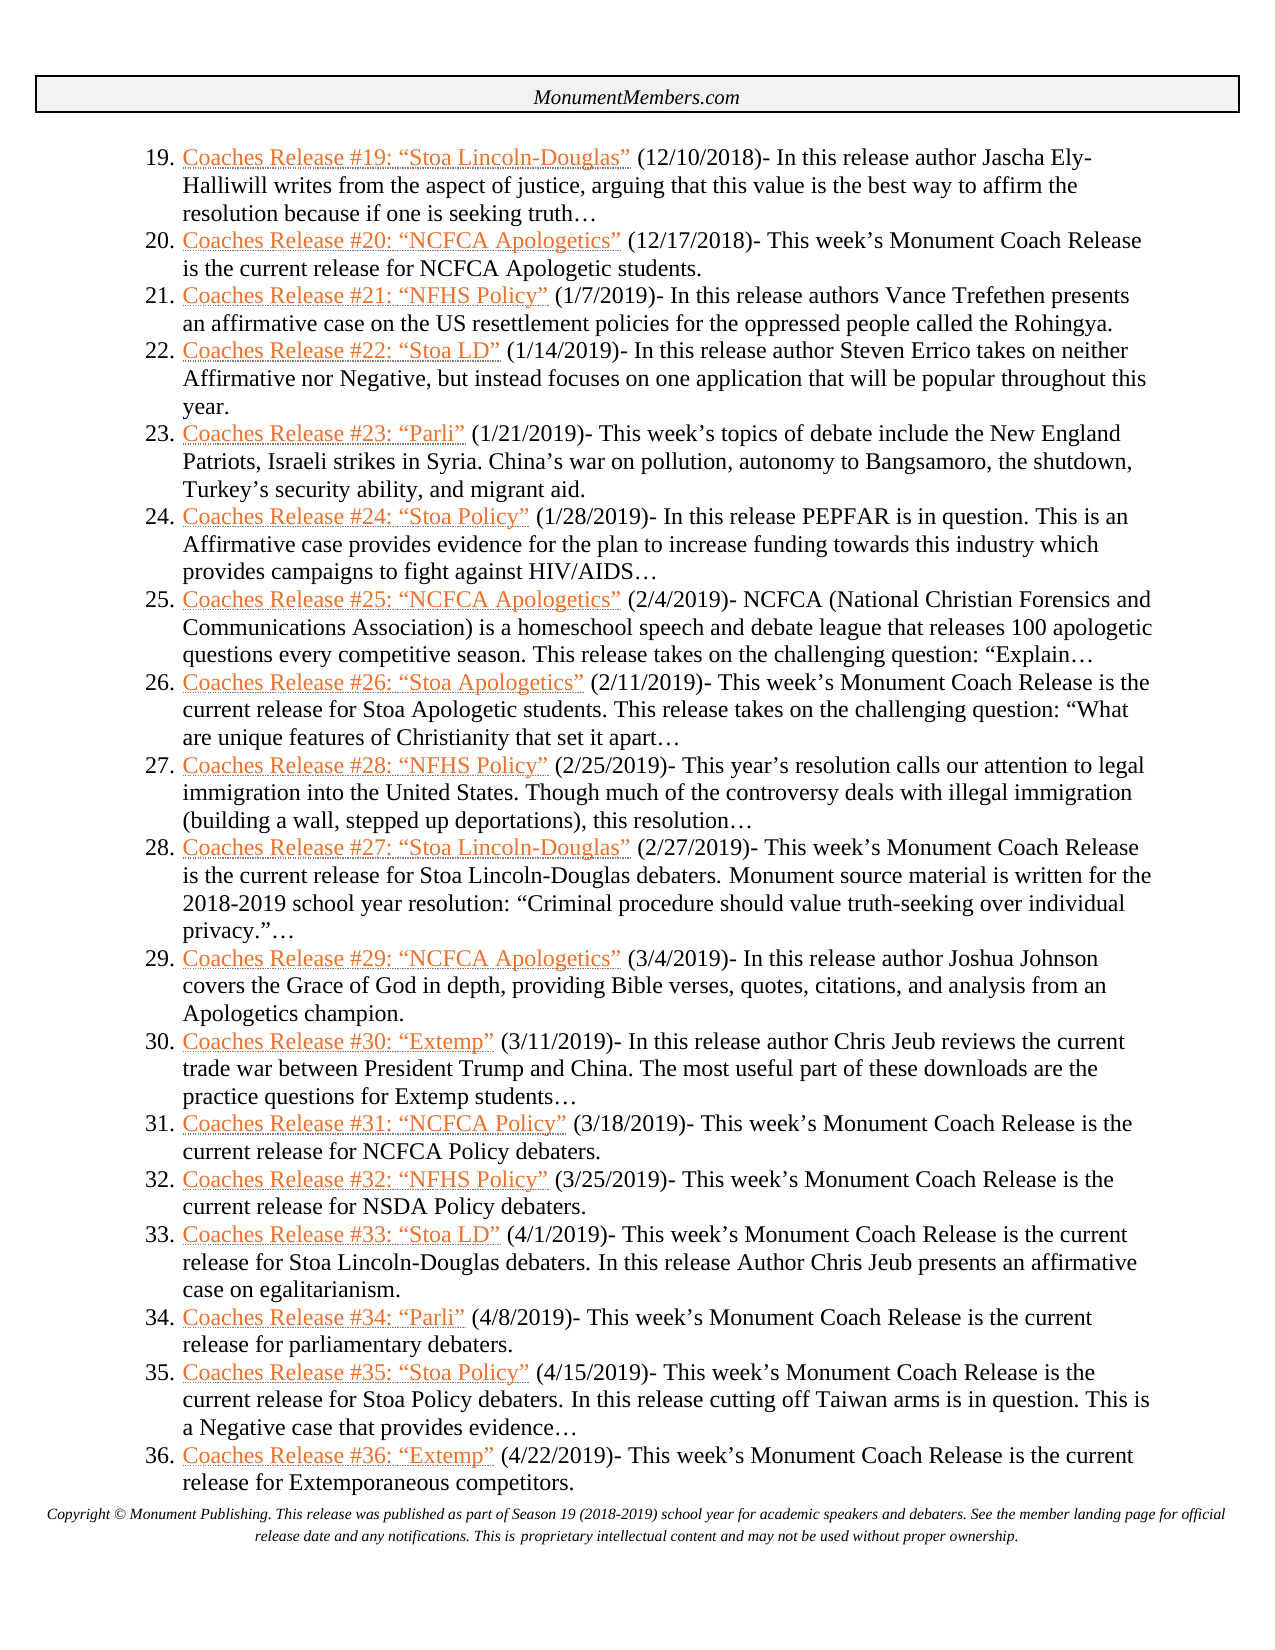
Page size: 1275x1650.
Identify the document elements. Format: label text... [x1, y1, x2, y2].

list Coaches Release #19: “Stoa Lincoln-Douglas” (12/10/2018)- In this release author Jascha Ely-Halliwill writes from the aspect of justice, arguing that this value is the best way to affirm the resolution because if one is seeking truth… [145, 143, 1155, 226]
list Coaches Release #34: “Parli” (4/8/2019)- This week’s Monument Coach Release is the current release for parliamentary debaters. [145, 1303, 1155, 1358]
list Coaches Release #32: “NFHS Policy” (3/25/2019)- This week’s Monument Coach Release is the current release for NSDA Policy debaters. [145, 1165, 1155, 1220]
list Coaches Release #20: “NCFCA Apologetics” (12/17/2018)- This week’s Monument Coach Release is the current release for NCFCA Apologetic students. [145, 226, 1155, 281]
list Coaches Release #36: “Extemp” (4/22/2019)- This week’s Monument Coach Release is the current release for Extemporaneous competitors. [145, 1441, 1155, 1496]
list Coaches Release #24: “Stoa Policy” (1/28/2019)- In this release PEPFAR is in question. This is an Affirmative case provides evidence for the plan to increase funding towards this industry which provides campaigns to fight against HIV/AIDS… [145, 502, 1155, 585]
list Coaches Release #22: “Stoa LD” (1/14/2019)- In this release author Steven Errico takes on neither Affirmative nor Negative, but instead focuses on one application that will be popular throughout this year. [145, 337, 1155, 419]
list Coaches Release #26: “Stoa Apologetics” (2/11/2019)- This week’s Monument Coach Release is the current release for Stoa Apologetic students. This release takes on the challenging question: “What are unique features of Christianity that set it apart… [145, 668, 1155, 751]
list Coaches Release #29: “NCFCA Apologetics” (3/4/2019)- In this release author Joshua Johnson covers the Grace of God in depth, providing Bible verses, quotes, citations, and analysis from an Apologetics champion. [145, 944, 1155, 1027]
list Coaches Release #23: “Parli” (1/21/2019)- This week’s topics of debate include the New England Patriots, Israeli strikes in Syria. China’s war on pollution, autonomy to Bangsamoro, the shutdown, Turkey’s security ability, and migrant aid. [145, 419, 1155, 502]
list Coaches Release #30: “Extemp” (3/11/2019)- In this release author Chris Jeub reviews the current trade war between President Trump and China. The most useful part of these downloads are the practice questions for Extemp students… [145, 1027, 1155, 1109]
list Coaches Release #25: “NCFCA Apologetics” (2/4/2019)- NCFCA (National Christian Forensics and Communications Association) is a homeschool speech and debate league that releases 100 apologetic questions every competitive season. This release takes on the challenging question: “Explain… [145, 585, 1155, 668]
list Coaches Release #31: “NCFCA Policy” (3/18/2019)- This week’s Monument Coach Release is the current release for NCFCA Policy debaters. [145, 1109, 1155, 1165]
list Coaches Release #28: “NFHS Policy” (2/25/2019)- This year’s resolution calls our attention to legal immigration into the United States. Though much of the controversy deals with illegal immigration (building a wall, stepped up deportations), this resolution… [145, 751, 1155, 833]
list Coaches Release #21: “NFHS Policy” (1/7/2019)- In this release authors Vance Trefethen presents an affirmative case on the US resettlement policies for the oppressed people called the Rohingya. [145, 281, 1155, 337]
list Coaches Release #27: “Stoa Lincoln-Douglas” (2/27/2019)- This week’s Monument Coach Release is the current release for Stoa Lincoln-Douglas debaters. Monument source material is written for the 2018-2019 school year resolution: “Criminal procedure should value truth-seeking over individual privacy.”… [145, 833, 1155, 944]
list Coaches Release #33: “Stoa LD” (4/1/2019)- This week’s Monument Coach Release is the current release for Stoa Lincoln-Douglas debaters. In this release Author Chris Jeub presents an affirmative case on egalitarianism. [145, 1220, 1155, 1303]
list Coaches Release #35: “Stoa Policy” (4/15/2019)- This week’s Monument Coach Release is the current release for Stoa Policy debaters. In this release cutting off Taiwan arms is in question. This is a Negative case that provides evidence… [145, 1358, 1155, 1441]
